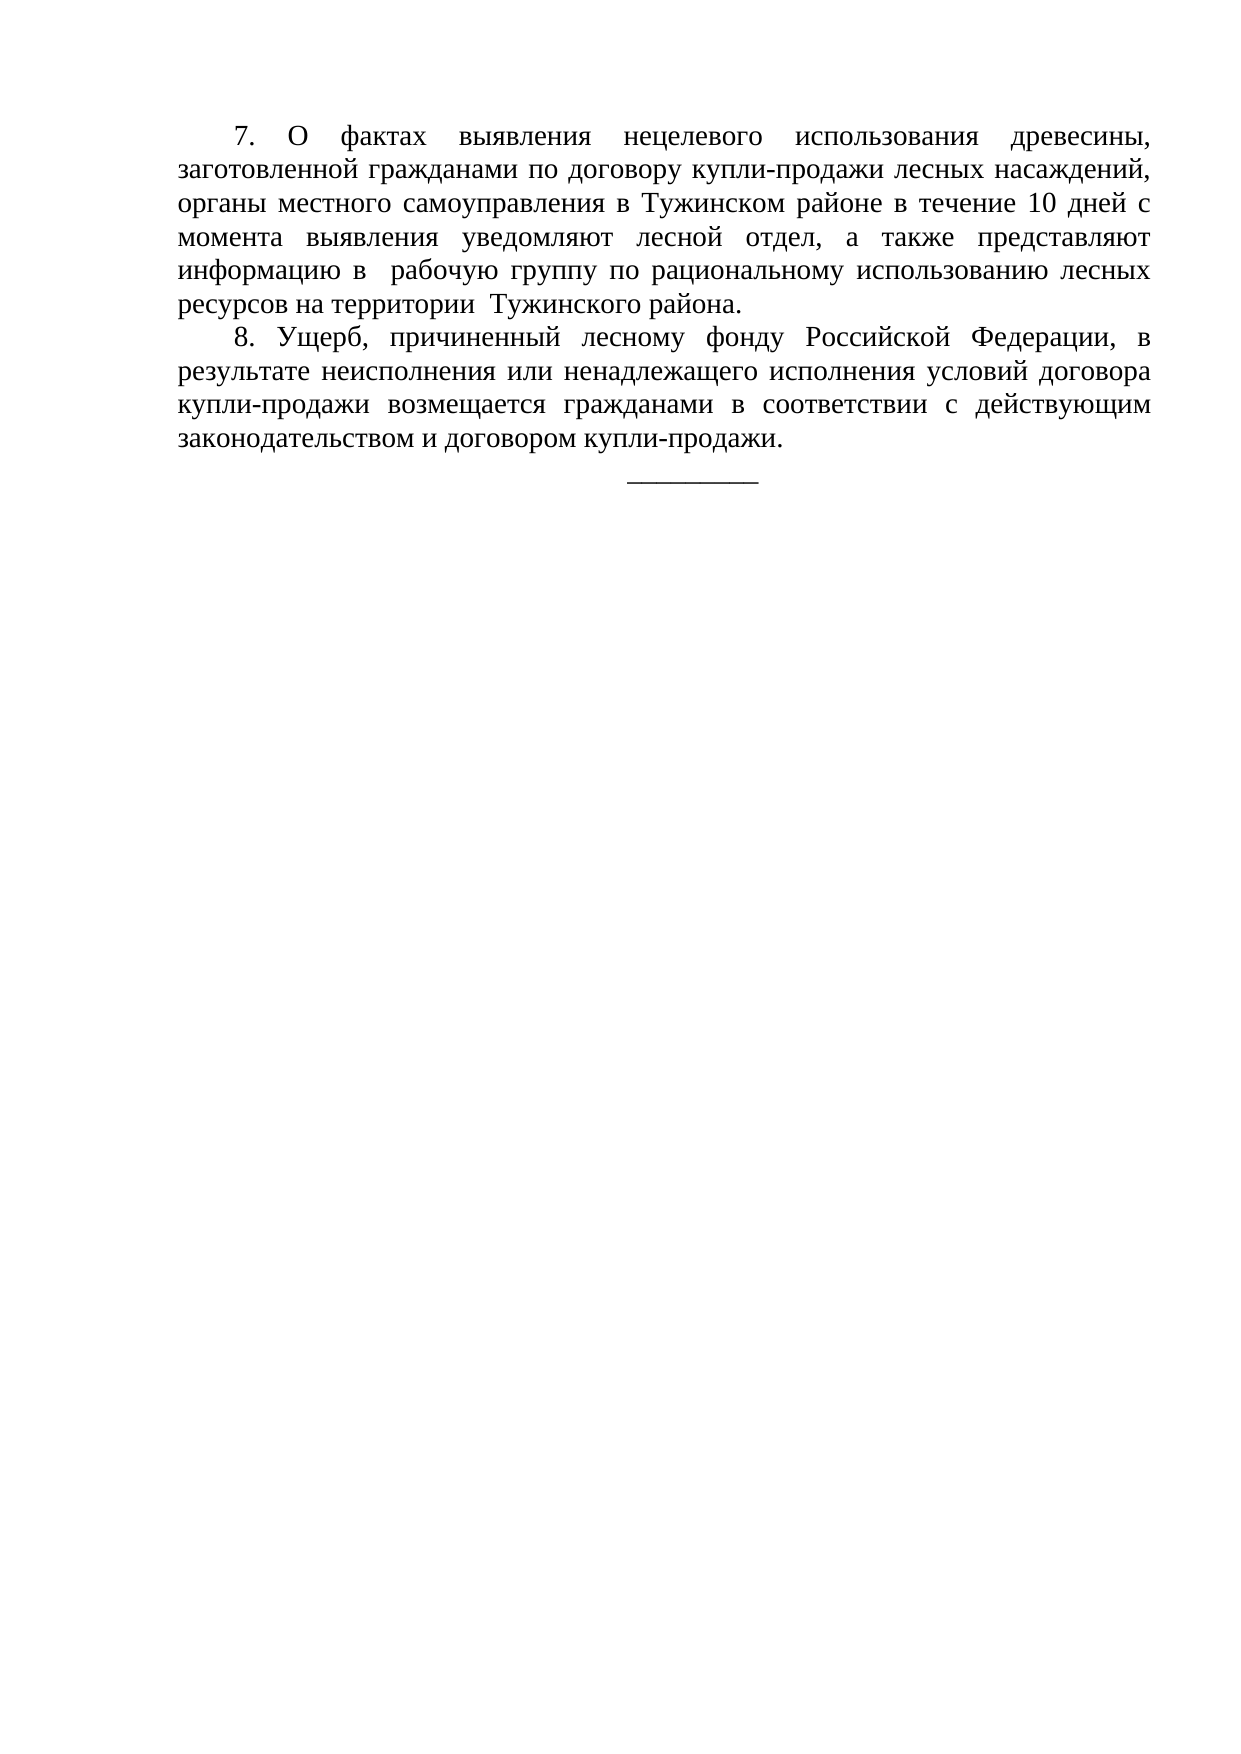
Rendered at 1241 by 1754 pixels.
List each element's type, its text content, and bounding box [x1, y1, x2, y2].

text 7. О фактах выявления нецелевого использования древесины, заготовленной гражданами по договору купли-продажи лесных насаждений, органы местного самоуправления в Тужинском районе в течение 10 дней с момента выявления уведомляют лесной отдел, а также представляют информацию в рабочую группу по рациональному использованию лесных ресурсов на территории Тужинского района. [177, 118, 1152, 319]
text _________ [177, 453, 1152, 487]
text 8. Ущерб, причиненный лесному фонду Российской Федерации, в результате неисполнения или ненадлежащего исполнения условий договора купли-продажи возмещается гражданами в соответствии с действующим законодательством и договором купли-продажи. [177, 319, 1152, 453]
